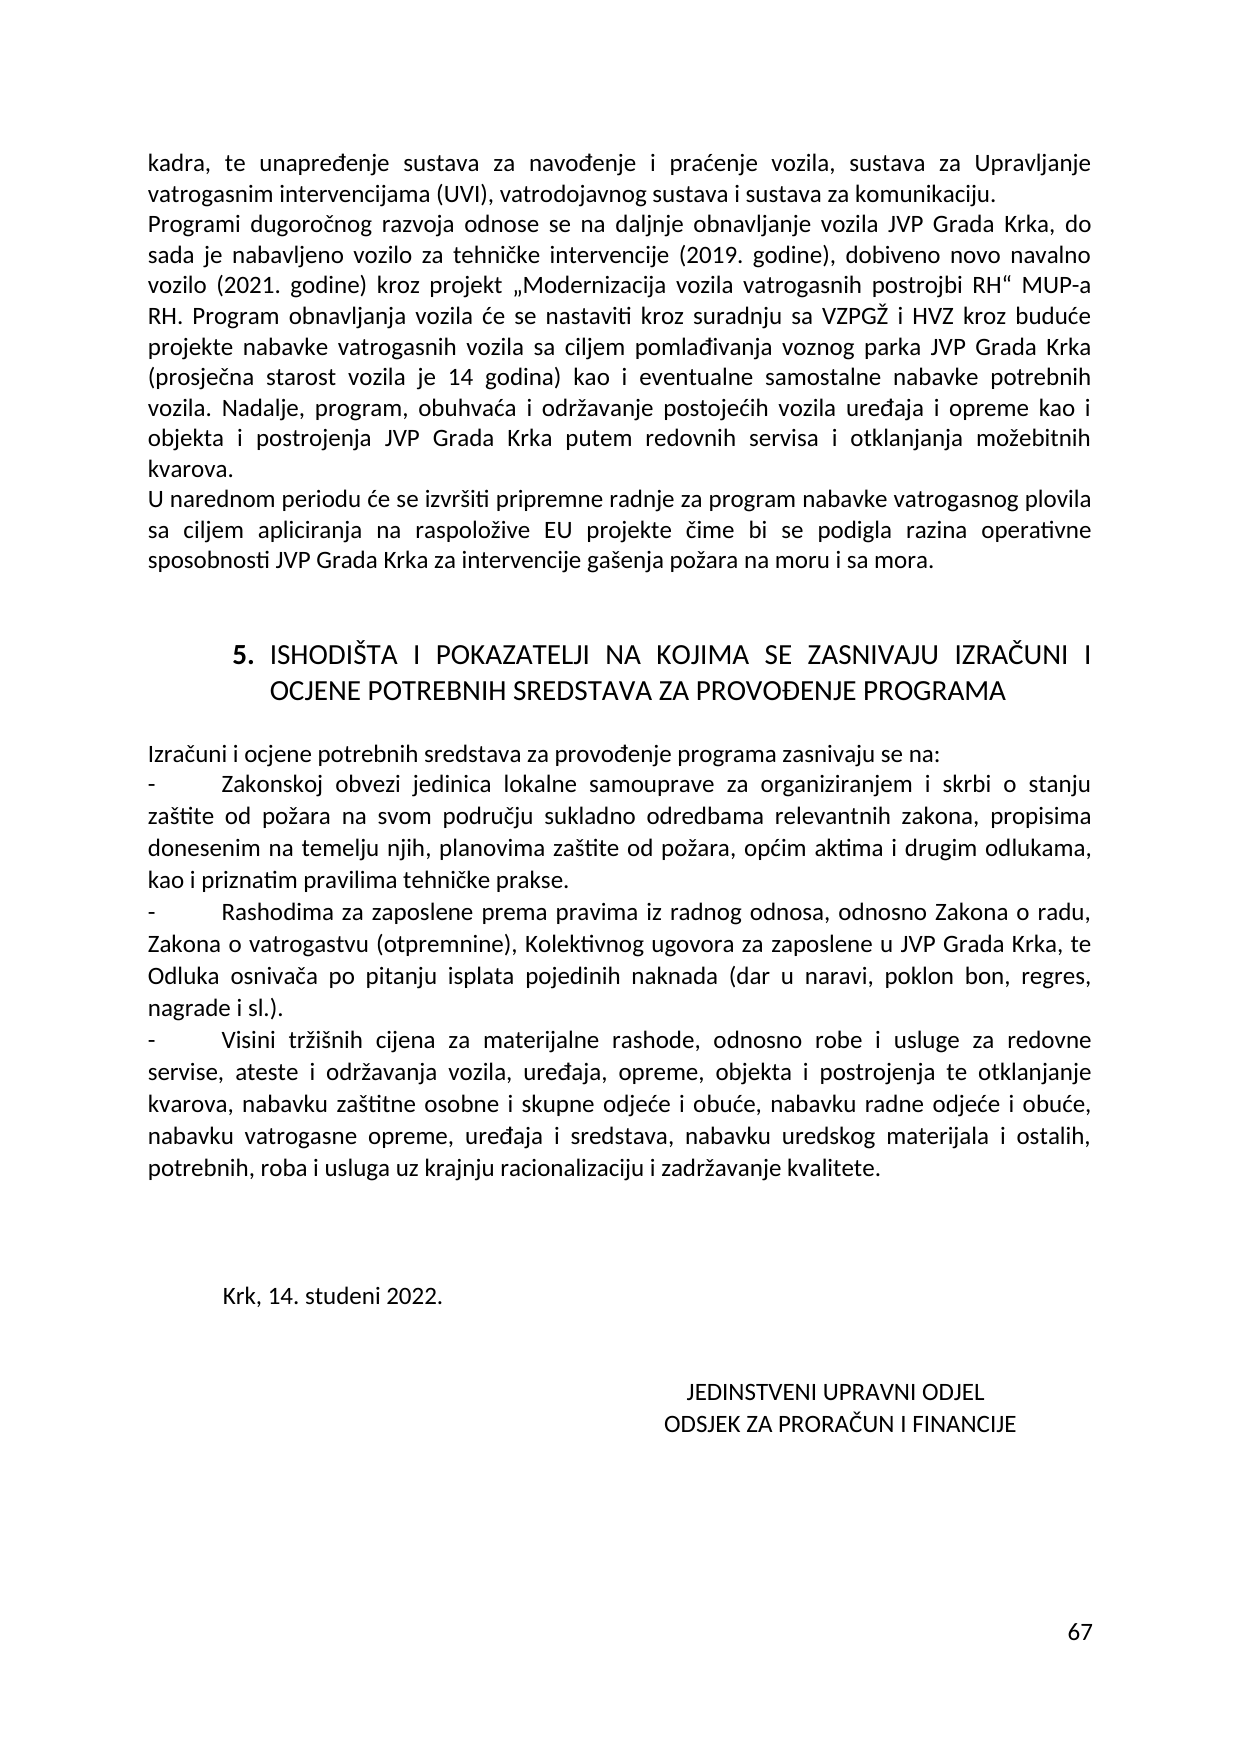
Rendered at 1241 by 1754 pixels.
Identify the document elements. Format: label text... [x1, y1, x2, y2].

list Rashodima za zaposlene prema pravima iz radnog odnosa, odnosno Zakona o radu, Zakona o vatrogastvu (otpremnine), Kolektivnog ugovora za zaposlene u JVP Grada Krka, te Odluka osnivača po pitanju isplata pojedinih naknada (dar u naravi, poklon bon, regres, nagrade i sl.). [148, 896, 1093, 1023]
text Izračuni i ocjene potrebnih sredstava za provođenje programa zasnivaju se na: [148, 738, 1093, 768]
list Visini tržišnih cijena za materijalne rashode, odnosno robe i usluge za redovne servise, ateste i održavanja vozila, uređaja, opreme, objekta i postrojenja te otklanjanje kvarova, nabavku zaštitne osobne i skupne odjeće i obuće, nabavku radne odjeće i obuće, nabavku vatrogasne opreme, uređaja i sredstava, nabavku uredskog materijala i ostalih, potrebnih, roba i usluga uz krajnju racionalizaciju i zadržavanje kvalitete. [148, 1024, 1093, 1182]
list Zakonskoj obvezi jedinica lokalne samouprave za organiziranjem i skrbi o stanju zaštite od požara na svom području sukladno odredbama relevantnih zakona, propisima donesenim na temelju njih, planovima zaštite od požara, općim aktima i drugim odlukama, kao i priznatim pravilima tehničke prakse. [148, 768, 1093, 895]
text Programi dugoročnog razvoja odnose se na daljnje obnavljanje vozila JVP Grada Krka, do sada je nabavljeno vozilo za tehničke intervencije (2019. godine), dobiveno novo navalno vozilo (2021. godine) kroz projekt „Modernizacija vozila vatrogasnih postrojbi RH“ MUP-a RH. Program obnavljanja vozila će se nastaviti kroz suradnju sa VZPGŽ i HVZ kroz buduće projekte nabavke vatrogasnih vozila sa ciljem pomlađivanja voznog parka JVP Grada Krka (prosječna starost vozila je 14 godina) kao i eventualne samostalne nabavke potrebnih vozila. Nadalje, program, obuhvaća i održavanje postojećih vozila uređaja i opreme kao i objekta i postrojenja JVP Grada Krka putem redovnih servisa i otklanjanja možebitnih kvarova. [148, 209, 1093, 483]
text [148, 148, 1093, 209]
list ODSJEK ZA PRORAČUN I FINANCIJE [223, 1408, 1093, 1438]
list Krk, 14. studeni 2022. [223, 1280, 1093, 1310]
list JEDINSTVENI UPRAVNI ODJEL [223, 1376, 1093, 1406]
text U narednom periodu će se izvršiti pripremne radnje za program nabavke vatrogasnog plovila sa ciljem apliciranja na raspoložive EU projekte čime bi se podigla razina operativne sposobnosti JVP Grada Krka za intervencije gašenja požara na moru i sa mora. [148, 483, 1093, 575]
subtitle ISHODIŠTA I POKAZATELJI NA KOJIMA SE ZASNIVAJU IZRAČUNI I OCJENE POTREBNIH SREDSTAVA ZA PROVOĐENJE PROGRAMA [232, 636, 1093, 707]
